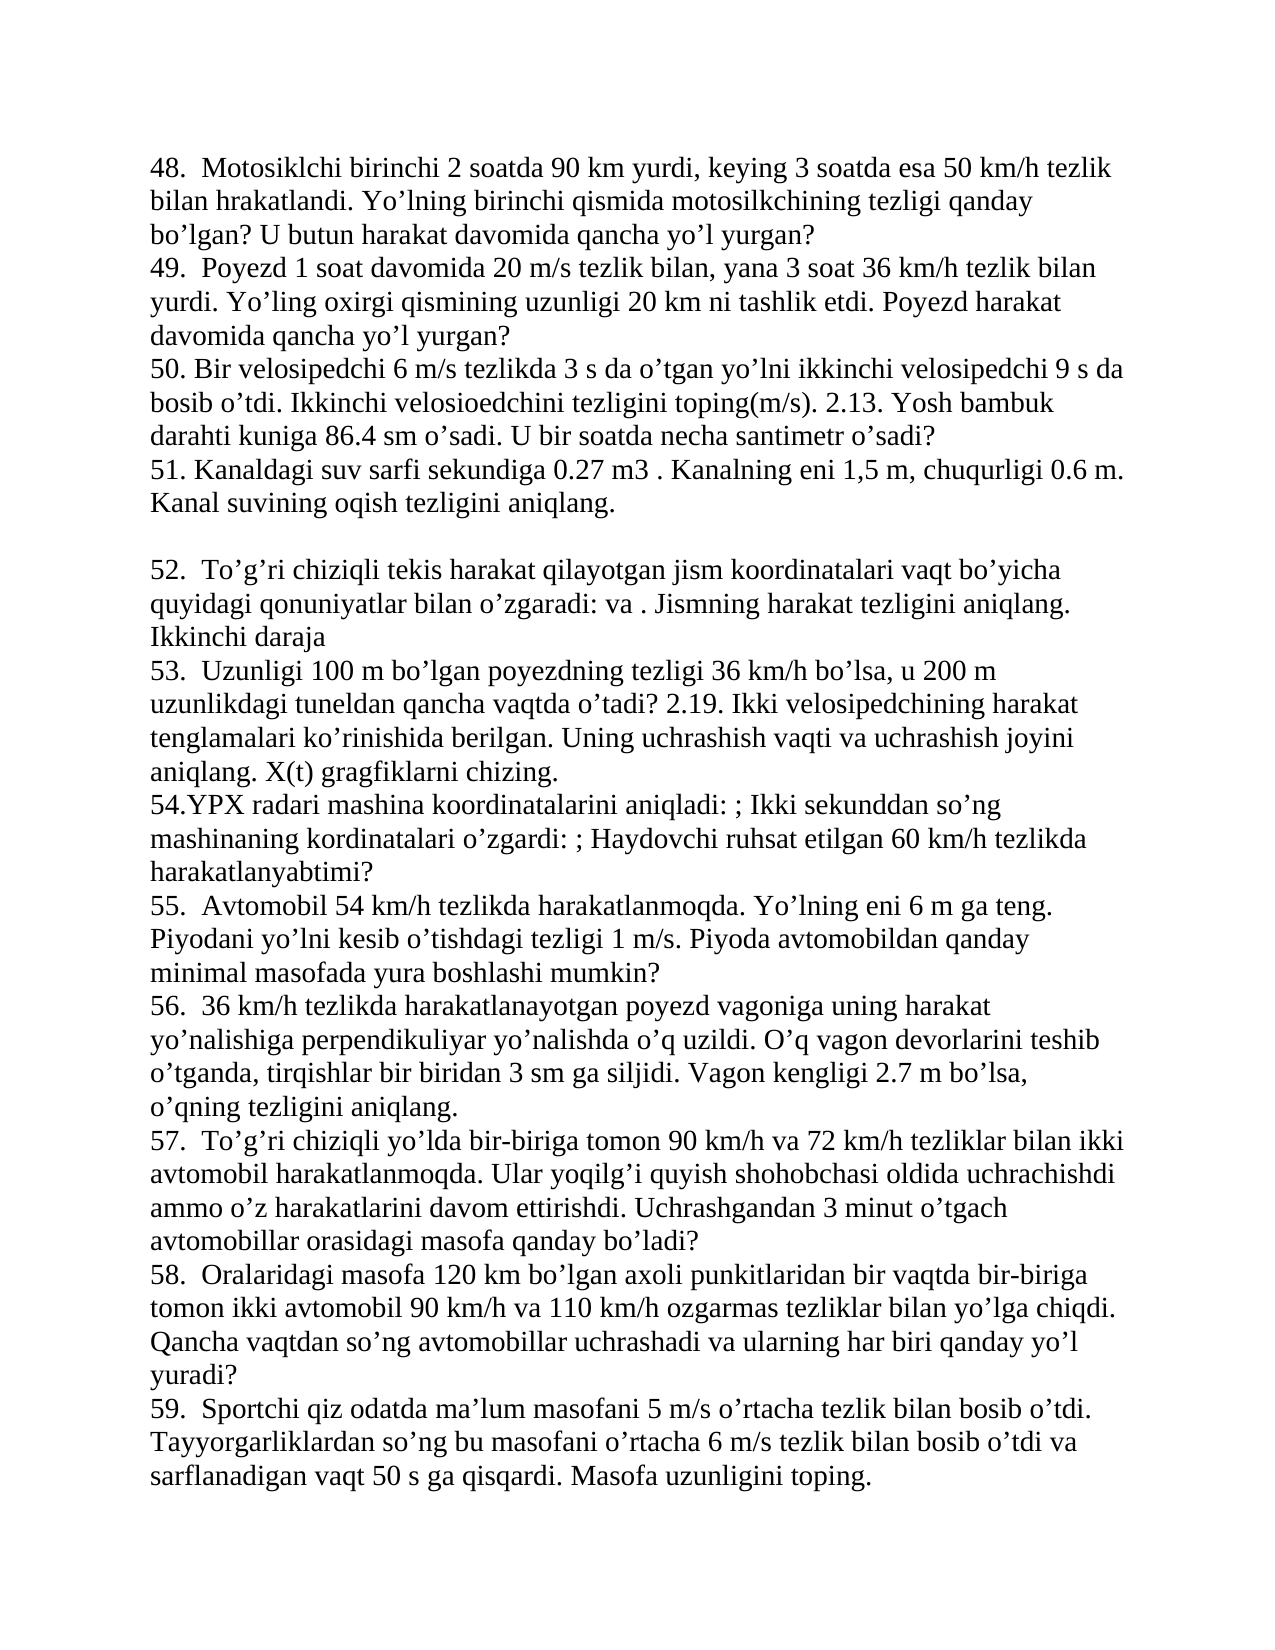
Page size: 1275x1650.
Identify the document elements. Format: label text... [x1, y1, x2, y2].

text 57. To’g’ri chiziqli yo’lda bir-biriga tomon 90 km/h va 72 km/h tezliklar bilan ikki avtomobil harakatlanmoqda. Ular yoqilg’i quyish shohobchasi oldida uchrachishdi ammo o’z harakatlarini davom ettirishdi. Uchrashgandan 3 minut o’tgach avtomobillar orasidagi masofa qanday bo’ladi? [150, 1123, 1125, 1257]
text 48. Motosiklchi birinchi 2 soatda 90 km yurdi, keying 3 soatda esa 50 km/h tezlik bilan hrakatlandi. Yo’lning birinchi qismida motosilkchining tezligi qanday bo’lgan? U butun harakat davomida qancha yo’l yurgan? [150, 150, 1125, 251]
text 51. Kanaldagi suv sarfi sekundiga 0.27 m3 . Kanalning eni 1,5 m, chuqurligi 0.6 m. Kanal suvining oqish tezligini aniqlang. [150, 452, 1125, 519]
text 58. Oralaridagi masofa 120 km bo’lgan axoli punkitlaridan bir vaqtda bir-biriga tomon ikki avtomobil 90 km/h va 110 km/h ozgarmas tezliklar bilan yo’lga chiqdi. Qancha vaqtdan so’ng avtomobillar uchrashadi va ularning har biri qanday yo’l yuradi? [150, 1257, 1125, 1391]
text 54.YPX radari mashina koordinatalarini aniqladi: ; Ikki sekunddan so’ng mashinaning kordinatalari o’zgardi: ; Haydovchi ruhsat etilgan 60 km/h tezlikda harakatlanyabtimi? [150, 787, 1125, 888]
text 59. Sportchi qiz odatda ma’lum masofani 5 m/s o’rtacha tezlik bilan bosib o’tdi. Tayyorgarliklardan so’ng bu masofani o’rtacha 6 m/s tezlik bilan bosib o’tdi va sarflanadigan vaqt 50 s ga qisqardi. Masofa uzunligini toping. [150, 1391, 1125, 1492]
text 56. 36 km/h tezlikda harakatlanayotgan poyezd vagoniga uning harakat yo’nalishiga perpendikuliyar yo’nalishda o’q uzildi. O’q vagon devorlarini teshib o’tganda, tirqishlar bir biridan 3 sm ga siljidi. Vagon kengligi 2.7 m bo’lsa, o’qning tezligini aniqlang. [150, 988, 1125, 1123]
text 50. Bir velosipedchi 6 m/s tezlikda 3 s da o’tgan yo’lni ikkinchi velosipedchi 9 s da bosib o’tdi. Ikkinchi velosioedchini tezligini toping(m/s). 2.13. Yosh bambuk darahti kuniga 86.4 sm o’sadi. U bir soatda necha santimetr o’sadi? [150, 351, 1125, 452]
text 49. Poyezd 1 soat davomida 20 m/s tezlik bilan, yana 3 soat 36 km/h tezlik bilan yurdi. Yo’ling oxirgi qismining uzunligi 20 km ni tashlik etdi. Poyezd harakat davomida qancha yo’l yurgan? [150, 251, 1125, 351]
text 53. Uzunligi 100 m bo’lgan poyezdning tezligi 36 km/h bo’lsa, u 200 m uzunlikdagi tuneldan qancha vaqtda o’tadi? 2.19. Ikki velosipedchining harakat tenglamalari ko’rinishida berilgan. Uning uchrashish vaqti va uchrashish joyini aniqlang. X(t) gragfiklarni chizing. [150, 653, 1125, 787]
text 52. To’g’ri chiziqli tekis harakat qilayotgan jism koordinatalari vaqt bo’yicha quyidagi qonuniyatlar bilan o’zgaradi: va . Jismning harakat tezligini aniqlang. Ikkinchi daraja [150, 552, 1125, 653]
text 55. Avtomobil 54 km/h tezlikda harakatlanmoqda. Yo’lning eni 6 m ga teng. Piyodani yo’lni kesib o’tishdagi tezligi 1 m/s. Piyoda avtomobildan qanday minimal masofada yura boshlashi mumkin? [150, 888, 1125, 988]
